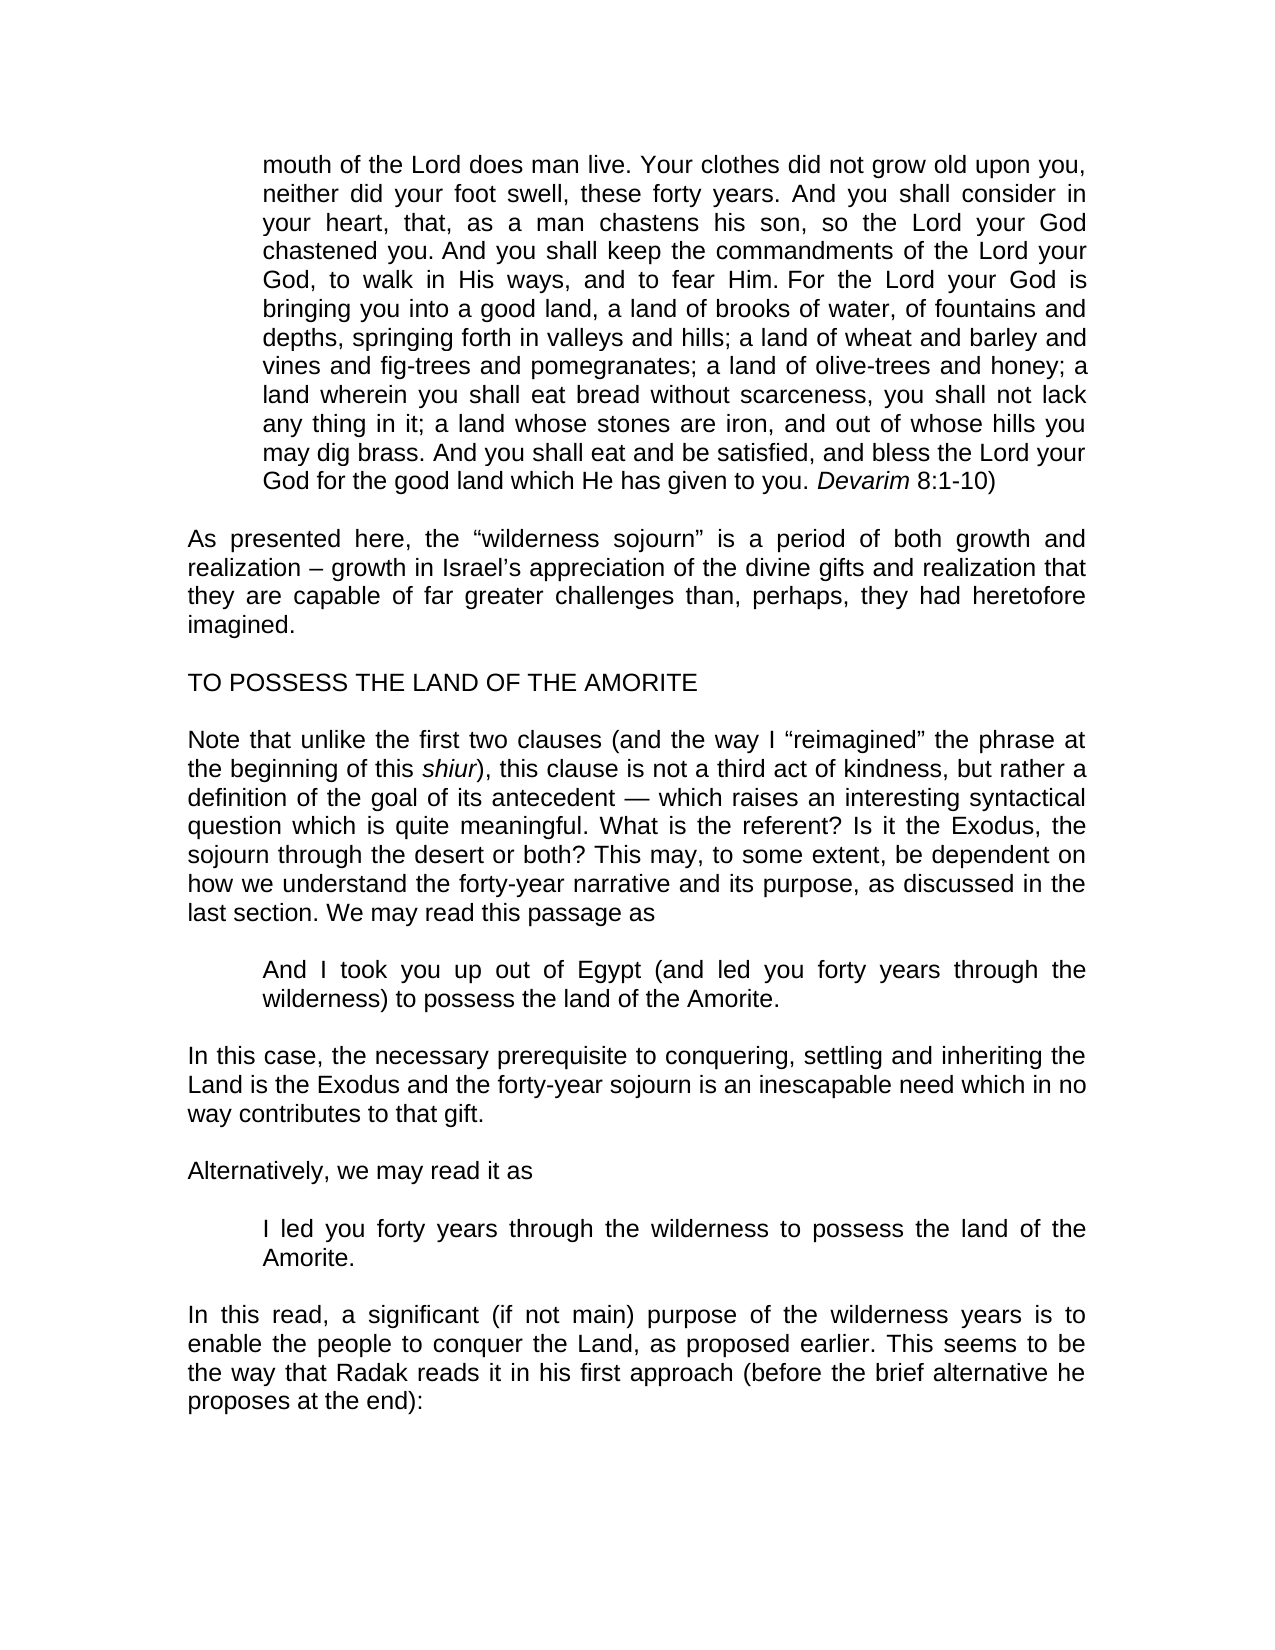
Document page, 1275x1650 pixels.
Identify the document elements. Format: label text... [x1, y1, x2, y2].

text In this case, the necessary prerequisite to conquering, settling and inheriting the Land is the Exodus and the forty-year sojourn is an inescapable need which in no way contributes to that gift. [187, 1041, 1088, 1127]
text Note that unlike the first two clauses (and the way I “reimagined” the phrase at the beginning of this shiur), this clause is not a third act of kindness, but rather a definition of the goal of its antecedent — which raises an interesting syntactical question which is quite meaningful. What is the referent? Is it the Exodus, the sojourn through the desert or both? This may, to some extent, be dependent on how we understand the forty-year narrative and its purpose, as discussed in the last section. We may read this passage as [187, 725, 1088, 926]
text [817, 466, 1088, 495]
text I led you forty years through the wilderness to possess the land of the Amorite. [262, 1214, 1088, 1271]
text In this read, a significant (if not main) purpose of the wilderness years is to enable the people to conquer the Land, as proposed earlier. This seems to be the way that Radak reads it in his first approach (before the brief alternative he proposes at the end): [187, 1300, 1088, 1415]
text As presented here, the “wilderness sojourn” is a period of both growth and realization – growth in Israel’s appreciation of the divine gifts and realization that they are capable of far greater challenges than, perhaps, they had heretofore imagined. [187, 524, 1088, 639]
text Alternatively, we may read it as [187, 1156, 1088, 1185]
text TO POSSESS THE LAND OF THE AMORITE [187, 667, 1088, 696]
text And I took you up out of Egypt (and led you forty years through the wilderness) to possess the land of the Amorite. [262, 955, 1088, 1012]
